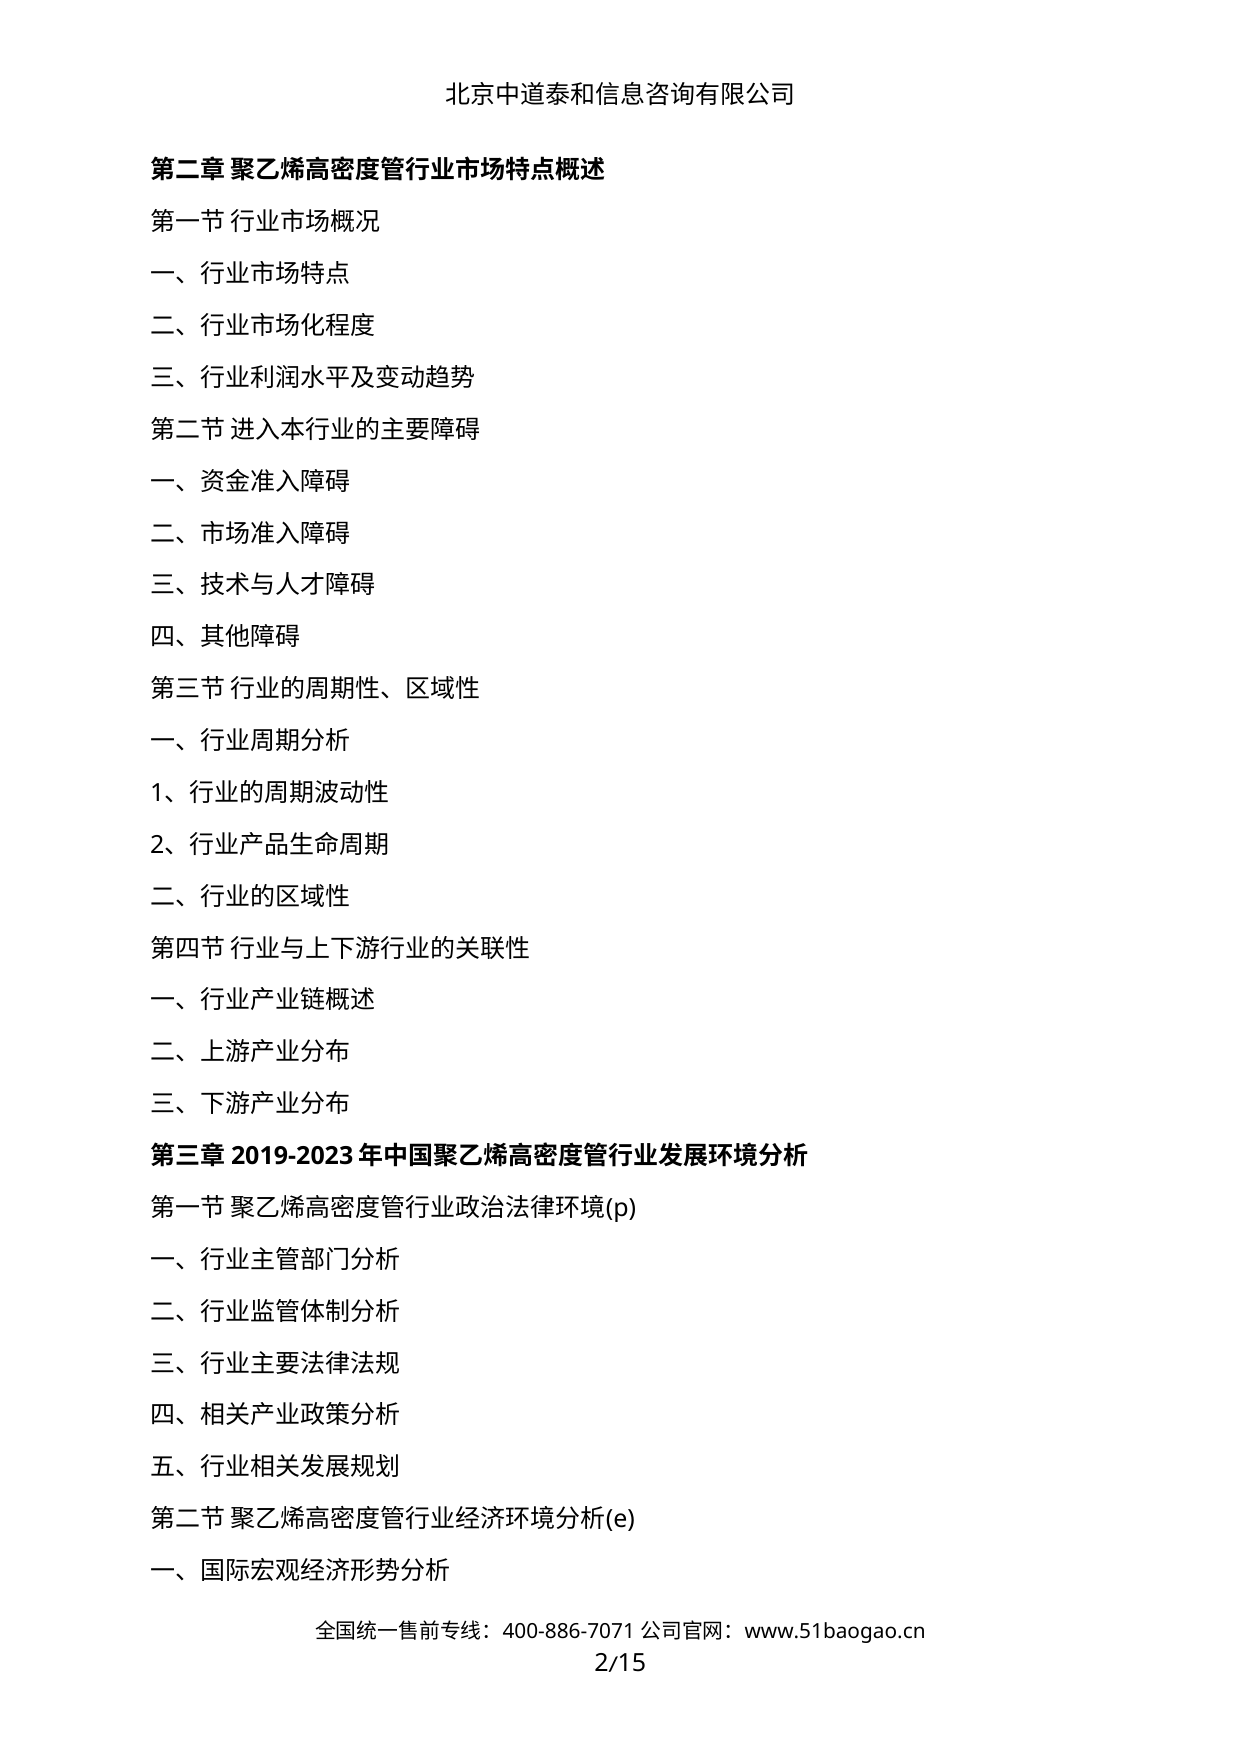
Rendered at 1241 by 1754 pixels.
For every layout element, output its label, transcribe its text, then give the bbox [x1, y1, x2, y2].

text 三、行业利润水平及变动趋势 [150, 357, 1090, 394]
text 四、相关产业政策分析 [150, 1395, 1090, 1431]
text 第一节 行业市场概况 [150, 202, 1090, 238]
text 三、下游产业分布 [150, 1084, 1090, 1120]
text 四、其他障碍 [150, 617, 1090, 653]
text 三、技术与人才障碍 [150, 565, 1090, 601]
text 二、行业的区域性 [150, 876, 1090, 912]
text 二、市场准入障碍 [150, 513, 1090, 549]
text 一、行业产业链概述 [150, 980, 1090, 1016]
text 第三章 2019-2023年中国聚乙烯高密度管行业发展环境分析 [150, 1136, 1090, 1172]
text 一、行业市场特点 [150, 254, 1090, 290]
text 三、行业主要法律法规 [150, 1343, 1090, 1379]
text 1、行业的周期波动性 [150, 772, 1090, 809]
text 第二节 进入本行业的主要障碍 [150, 409, 1090, 446]
text 五、行业相关发展规划 [150, 1447, 1090, 1483]
text 二、行业监管体制分析 [150, 1291, 1090, 1327]
text 第二章 聚乙烯高密度管行业市场特点概述 [150, 150, 1090, 186]
text 一、国际宏观经济形势分析 [150, 1551, 1090, 1587]
text 二、行业市场化程度 [150, 306, 1090, 342]
text 第四节 行业与上下游行业的关联性 [150, 928, 1090, 964]
text 一、行业主管部门分析 [150, 1239, 1090, 1276]
text 二、上游产业分布 [150, 1032, 1090, 1068]
text 2、行业产品生命周期 [150, 824, 1090, 861]
text 第二节 聚乙烯高密度管行业经济环境分析(e) [150, 1499, 1090, 1535]
text 一、资金准入障碍 [150, 461, 1090, 497]
text 第一节 聚乙烯高密度管行业政治法律环境(p) [150, 1187, 1090, 1224]
text 一、行业周期分析 [150, 721, 1090, 757]
text 第三节 行业的周期性、区域性 [150, 669, 1090, 705]
